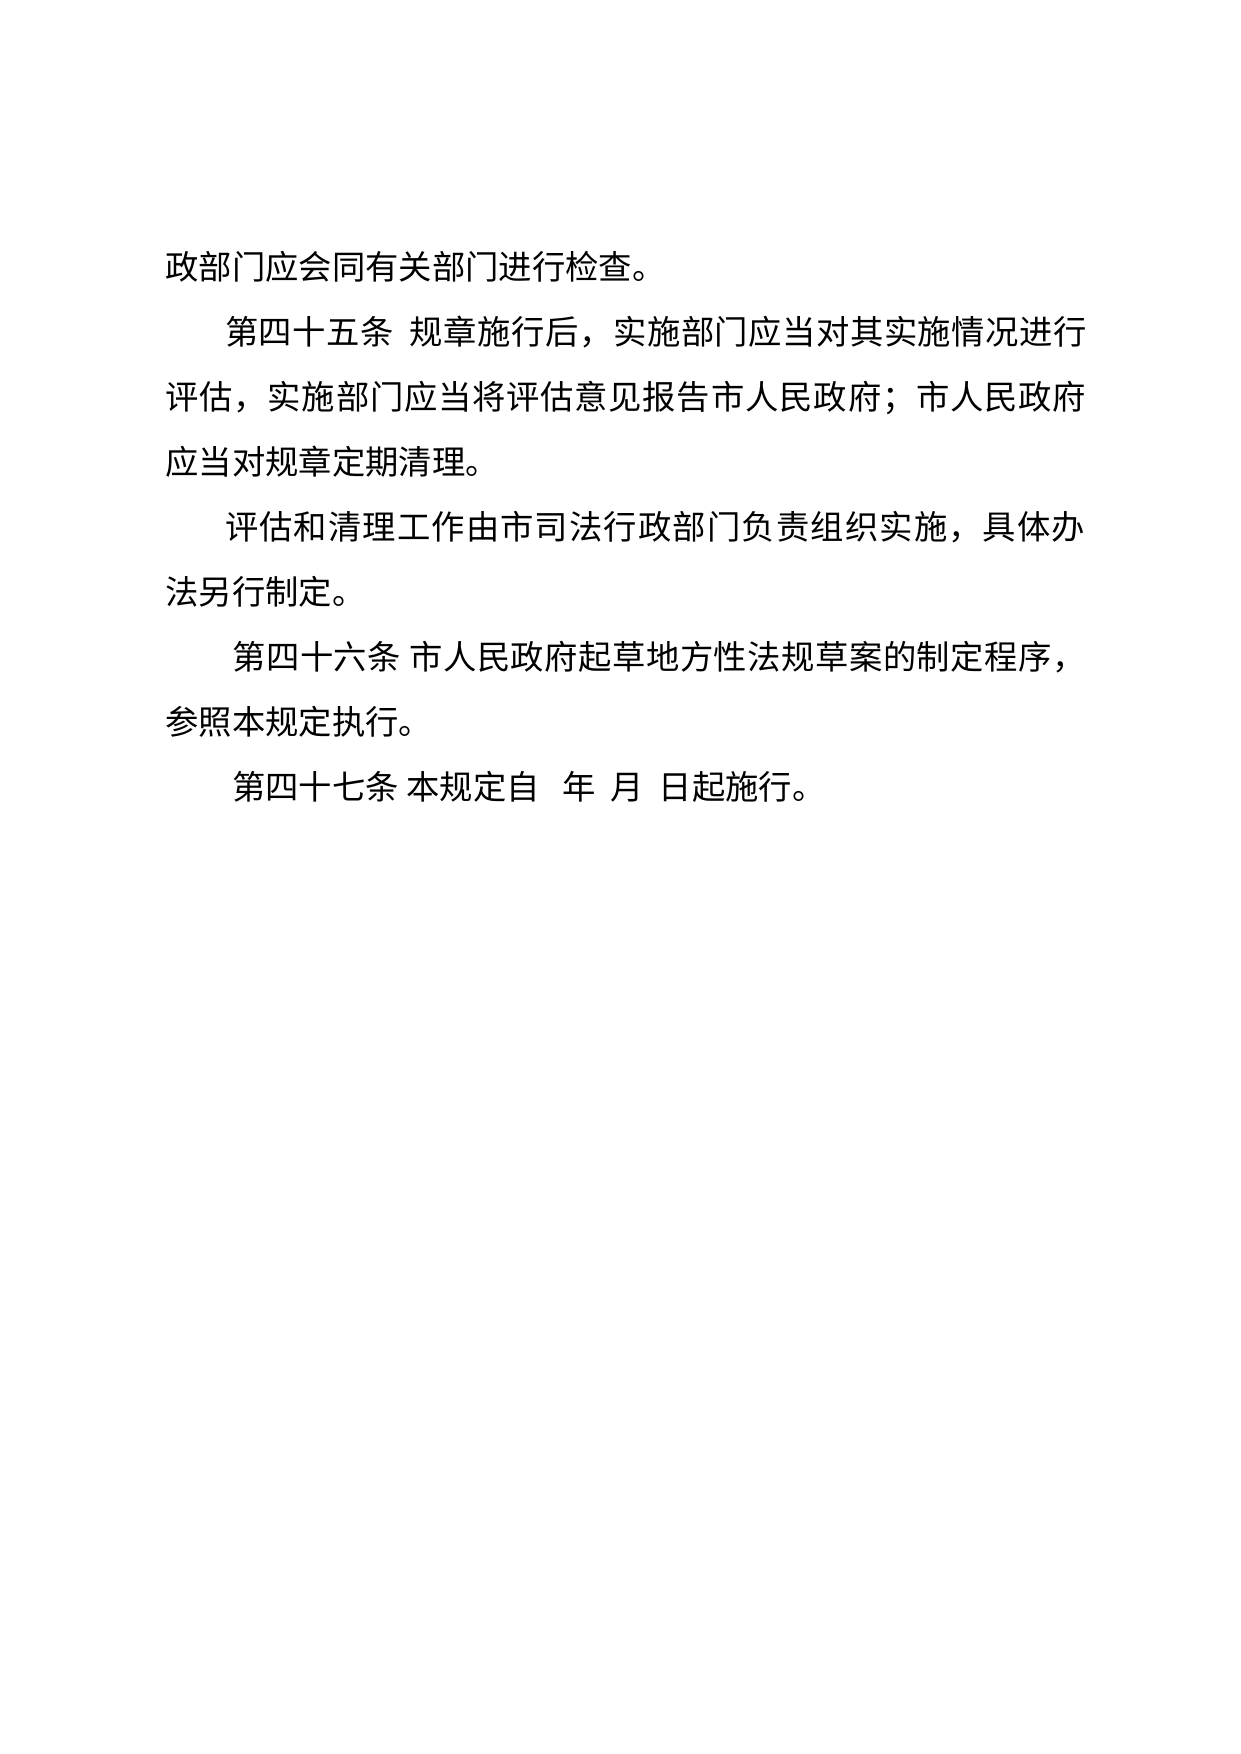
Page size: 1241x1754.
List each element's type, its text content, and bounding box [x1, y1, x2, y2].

text 第四十七条 本规定自 年 月 日起施行。 [165, 753, 1087, 818]
text 第四十五条 规章施行后，实施部门应当对其实施情况进行评估，实施部门应当将评估意见报告市人民政府；市人民政府应当对规章定期清理。 [165, 298, 1087, 493]
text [165, 233, 1087, 298]
text 评估和清理工作由市司法行政部门负责组织实施，具体办法另行制定。 [165, 493, 1087, 623]
text 第四十六条 市人民政府起草地方性法规草案的制定程序，参照本规定执行。 [165, 623, 1087, 753]
